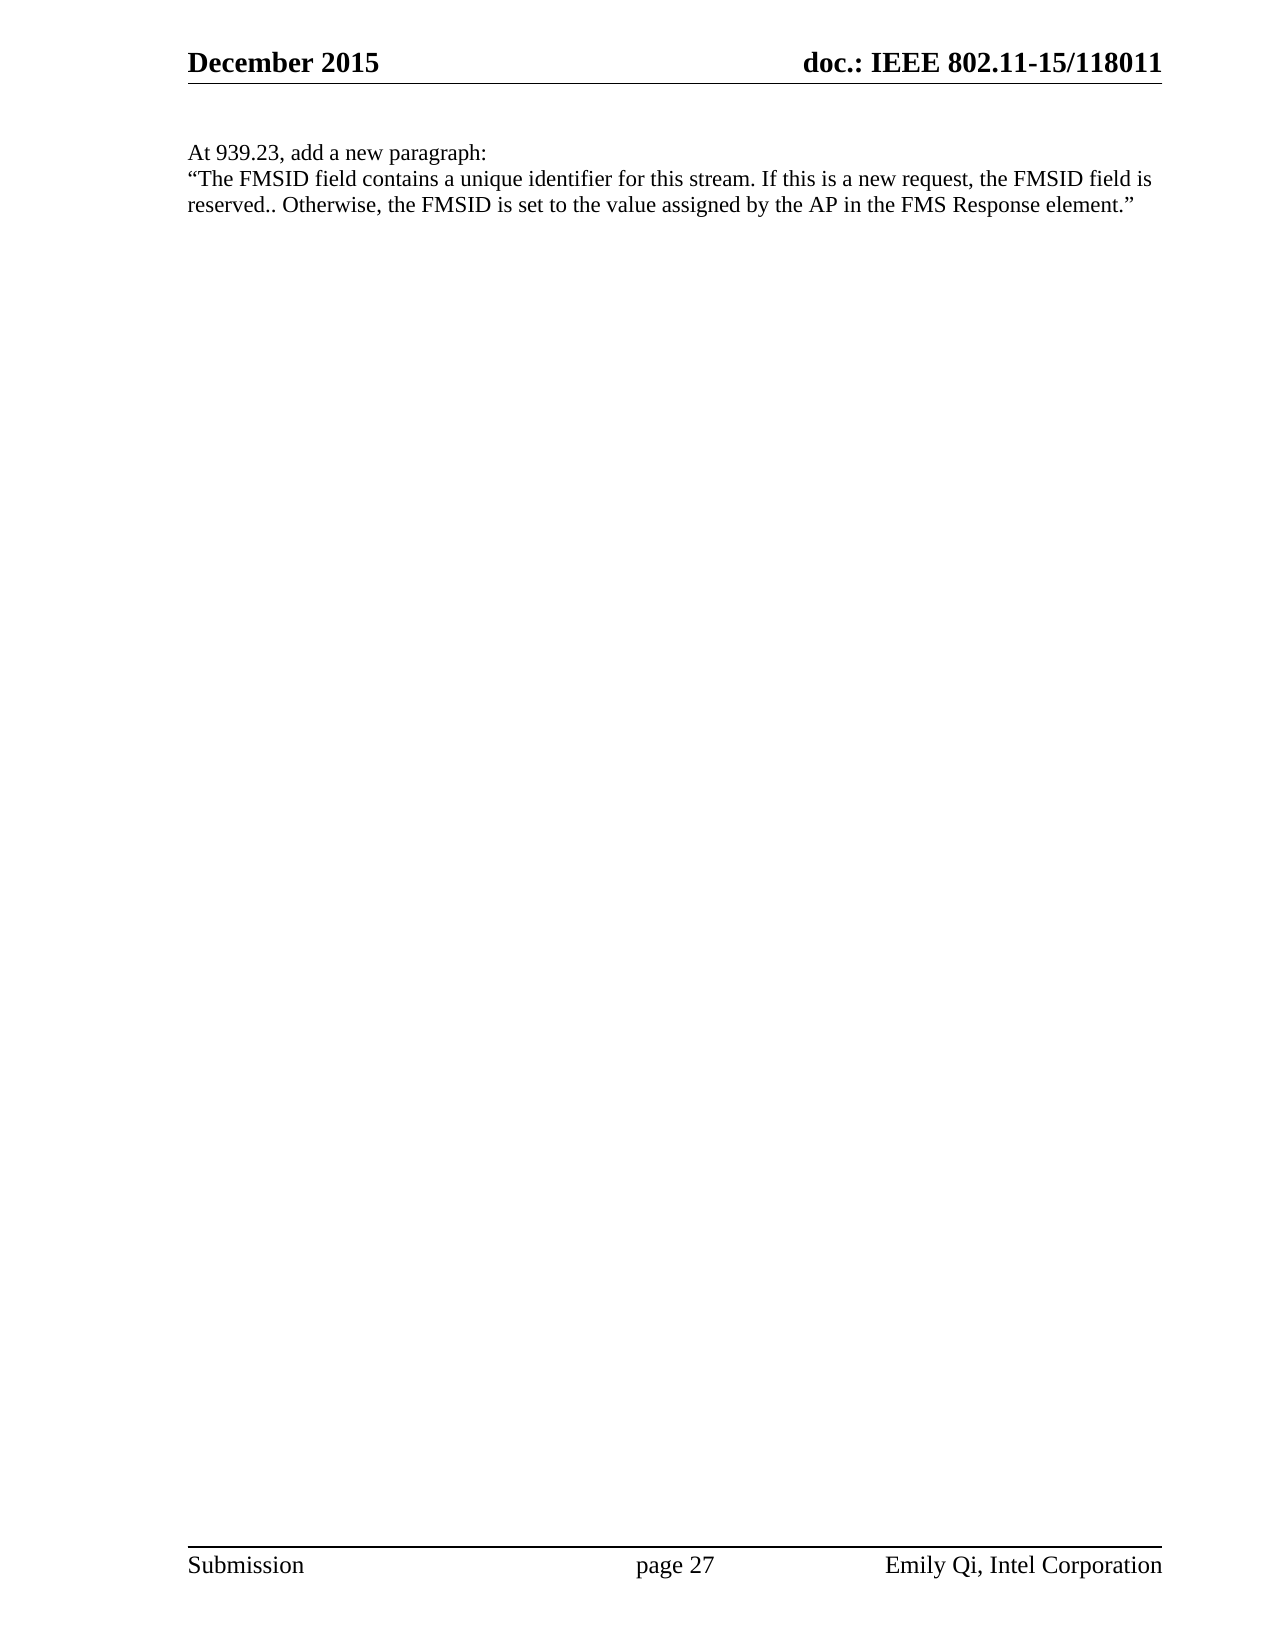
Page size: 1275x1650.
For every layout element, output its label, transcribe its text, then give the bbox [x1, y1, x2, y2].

text “The FMSID field contains a unique identifier for this stream. If this is a new request, the FMSID field is reserved.. Otherwise, the FMSID is set to the value assigned by the AP in the FMS Response element.” [187, 165, 1162, 218]
text At 939.23, add a new paragraph: [187, 139, 1162, 165]
